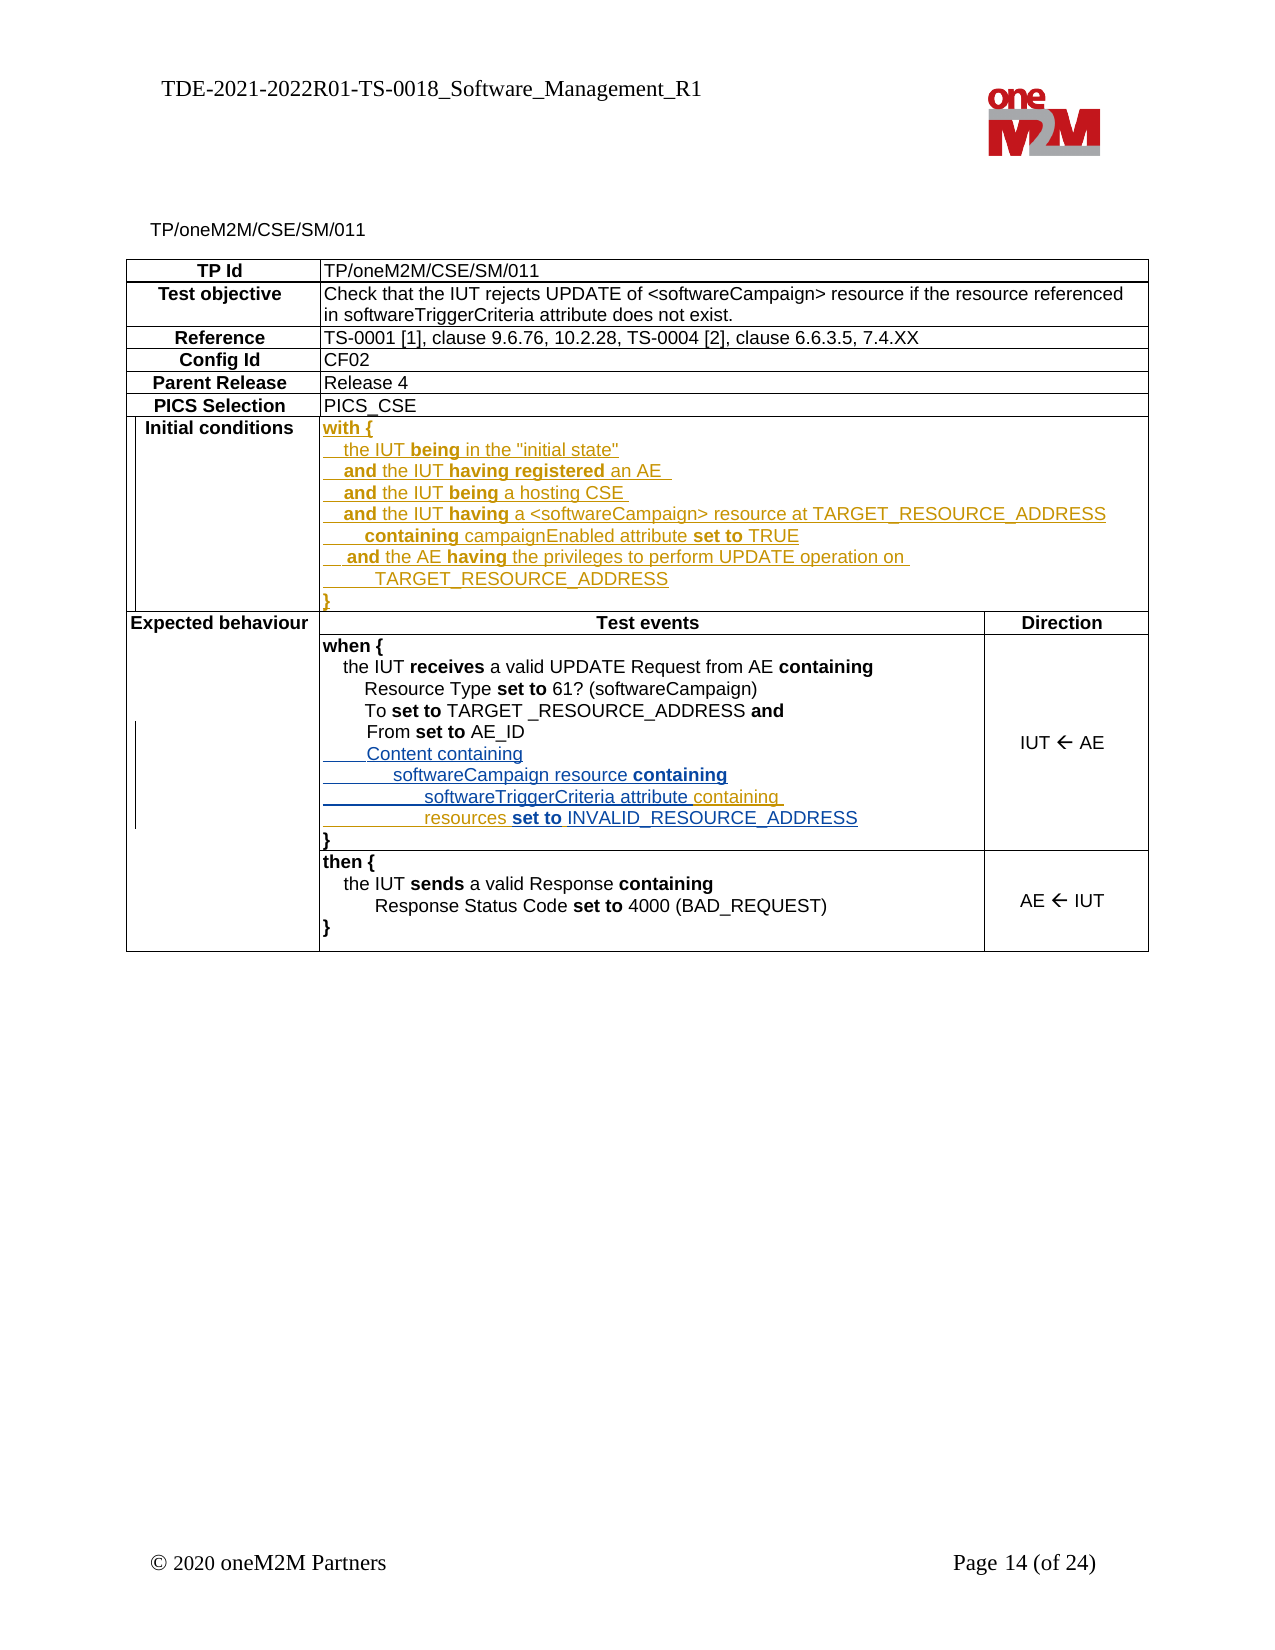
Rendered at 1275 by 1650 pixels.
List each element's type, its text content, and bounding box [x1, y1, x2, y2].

text TP/oneM2M/CSE/SM/011 [150, 218, 1125, 240]
table_cell Direction [985, 612, 1148, 634]
table_cell PICS_CSE [321, 394, 1148, 416]
table_cell TS-0001 [1], clause 9.6.76, 10.2.28, TS-0004 [2], clause 6.6.3.5, 7.4.XX [321, 327, 1148, 348]
table_header TP Id [127, 260, 320, 281]
table_cell Parent Release [127, 372, 320, 393]
table_cell CF02 [321, 349, 1148, 371]
table_cell Reference [127, 327, 320, 348]
table_cell Test events [320, 612, 984, 634]
table_cell Test objective [127, 283, 320, 326]
table_cell AE IUT [985, 851, 1148, 951]
table_cell Check that the IUT rejects UPDATE of <softwareCampaign> resource if the resource referenced in softwareTriggerCriteria attribute does not exist. [321, 283, 1148, 326]
table_cell Release 4 [321, 372, 1148, 393]
table_cell [320, 417, 1148, 611]
table_cell when { the IUT receives a valid UPDATE Request from AE containing Resource Type set to 61? (softwareCampaign) To set to TARGET _RESOURCE_ADDRESS and From set to AE_ID } [320, 635, 984, 850]
table_cell PICS Selection [127, 394, 320, 416]
table_cell Config Id [127, 349, 320, 371]
picture [974, 75, 1114, 171]
table_cell Initial conditions [136, 417, 319, 611]
table_cell IUT AE [985, 635, 1148, 850]
table_cell then { the IUT sends a valid Response containing Response Status Code set to 4000 (BAD_REQUEST) } [320, 851, 984, 951]
table_cell Expected behaviour [127, 612, 319, 951]
table_header TP/oneM2M/CSE/SM/011 [321, 260, 1148, 281]
